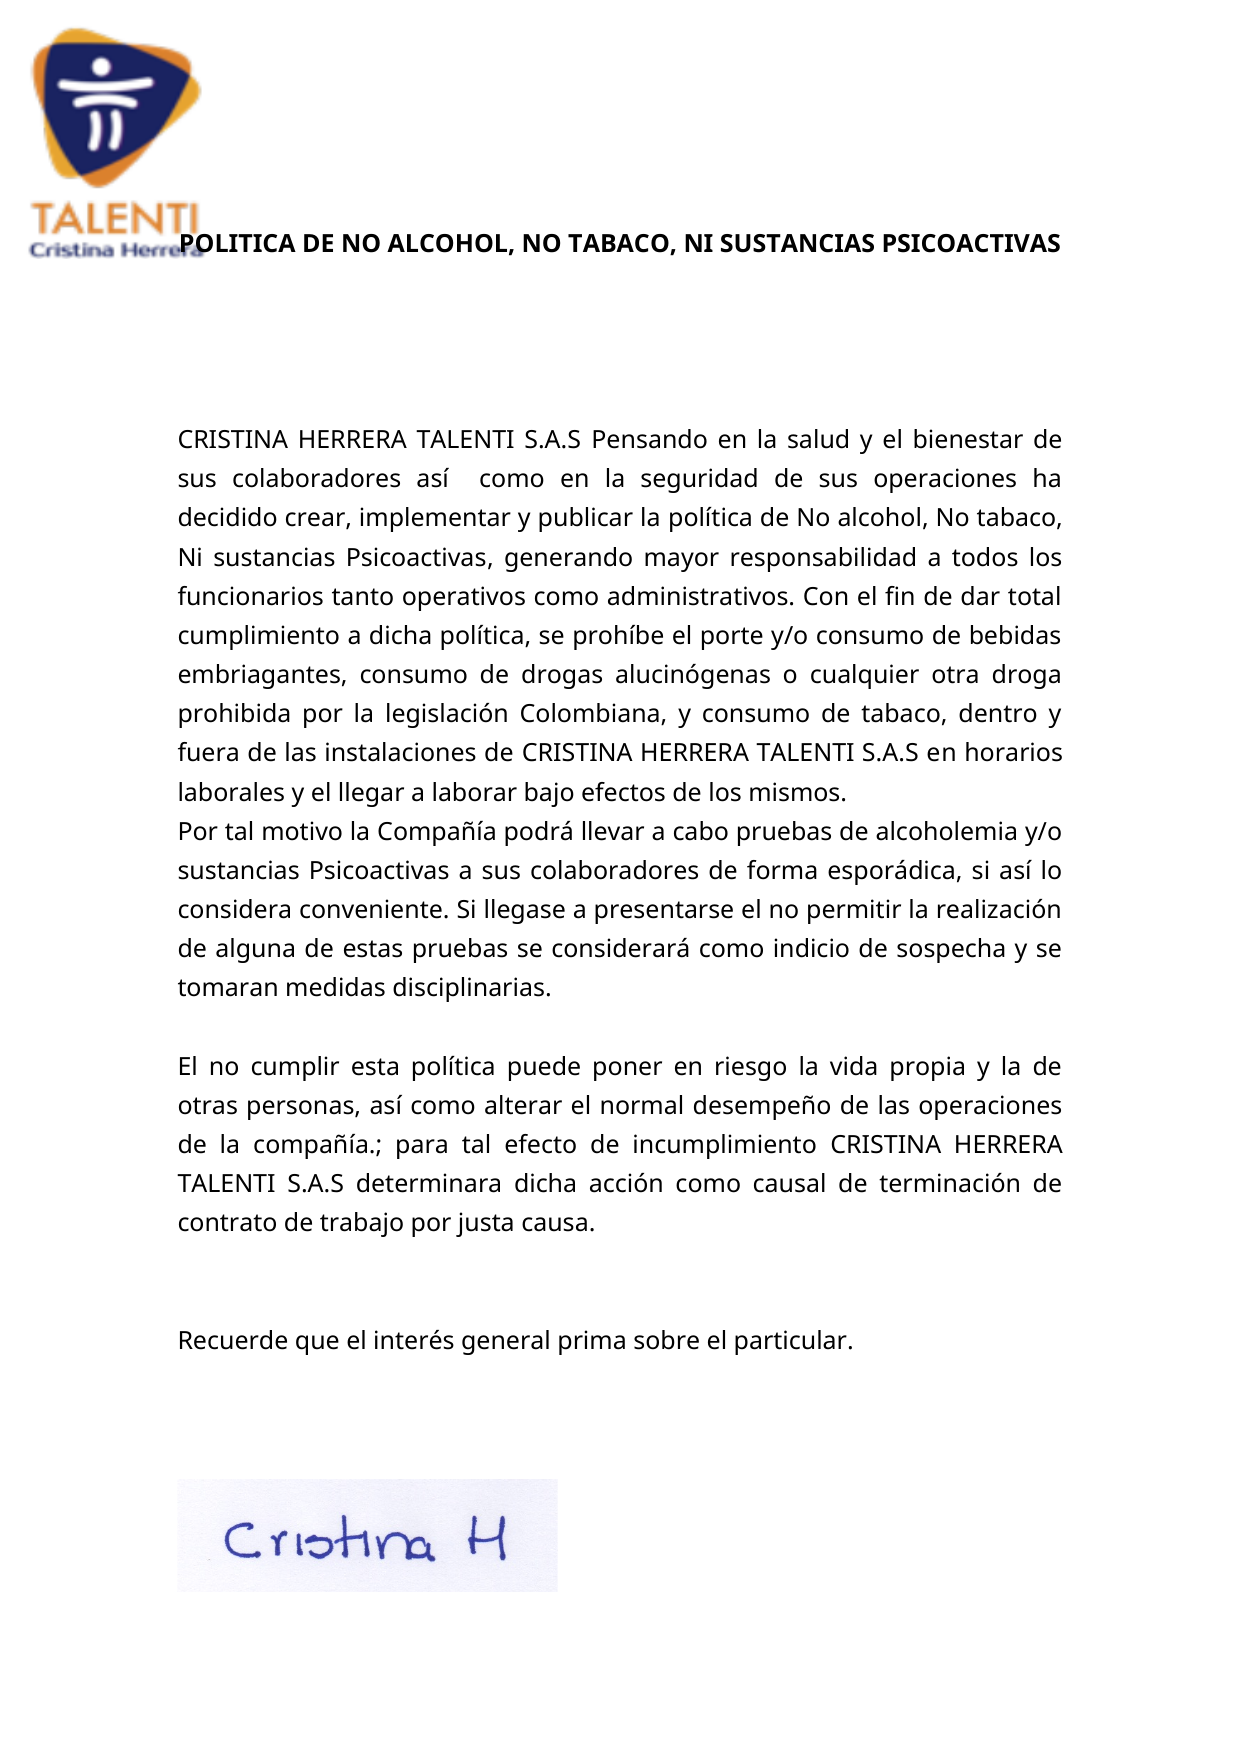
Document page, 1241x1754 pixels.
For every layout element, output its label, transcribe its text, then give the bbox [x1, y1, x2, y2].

list Por tal motivo la Compañía podrá llevar a cabo pruebas de alcoholemia y/o sustancias Psicoactivas a sus colaboradores de forma esporádica, si así lo considera conveniente. Si llegase a presentarse el no permitir la realización de alguna de estas pruebas se considerará como indicio de sospecha y se tomaran medidas disciplinarias. [177, 813, 1063, 1004]
list CRISTINA HERRERA TALENTI S.A.S Pensando en la salud y el bienestar de sus colaboradores así como en la seguridad de sus operaciones ha decidido crear, implementar y publicar la política de No alcohol, No tabaco, Ni sustancias Psicoactivas, generando mayor responsabilidad a todos los funcionarios tanto operativos como administrativos. Con el fin de dar total cumplimiento a dicha política, se prohíbe el porte y/o consumo de bebidas embriagantes, consumo de drogas alucinógenas o cualquier otra droga prohibida por la legislación Colombiana, y consumo de tabaco, dentro y fuera de las instalaciones de CRISTINA HERRERA TALENTI S.A.S en horarios laborales y el llegar a laborar bajo efectos de los mismos. [177, 422, 1063, 808]
list El no cumplir esta política puede poner en riesgo la vida propia y la de otras personas, así como alterar el normal desempeño de las operaciones de la compañía.; para tal efecto de incumplimiento CRISTINA HERRERA TALENTI S.A.S determinara dicha acción como causal de terminación de contrato de trabajo por justa causa. [177, 1048, 1063, 1239]
list POLITICA DE NO ALCOHOL, NO TABACO, NI SUSTANCIAS PSICOACTIVAS [177, 226, 1063, 260]
picture [177, 1479, 558, 1592]
list Recuerde que el interés general prima sobre el particular. [177, 1323, 1063, 1357]
picture [15, 23, 217, 259]
